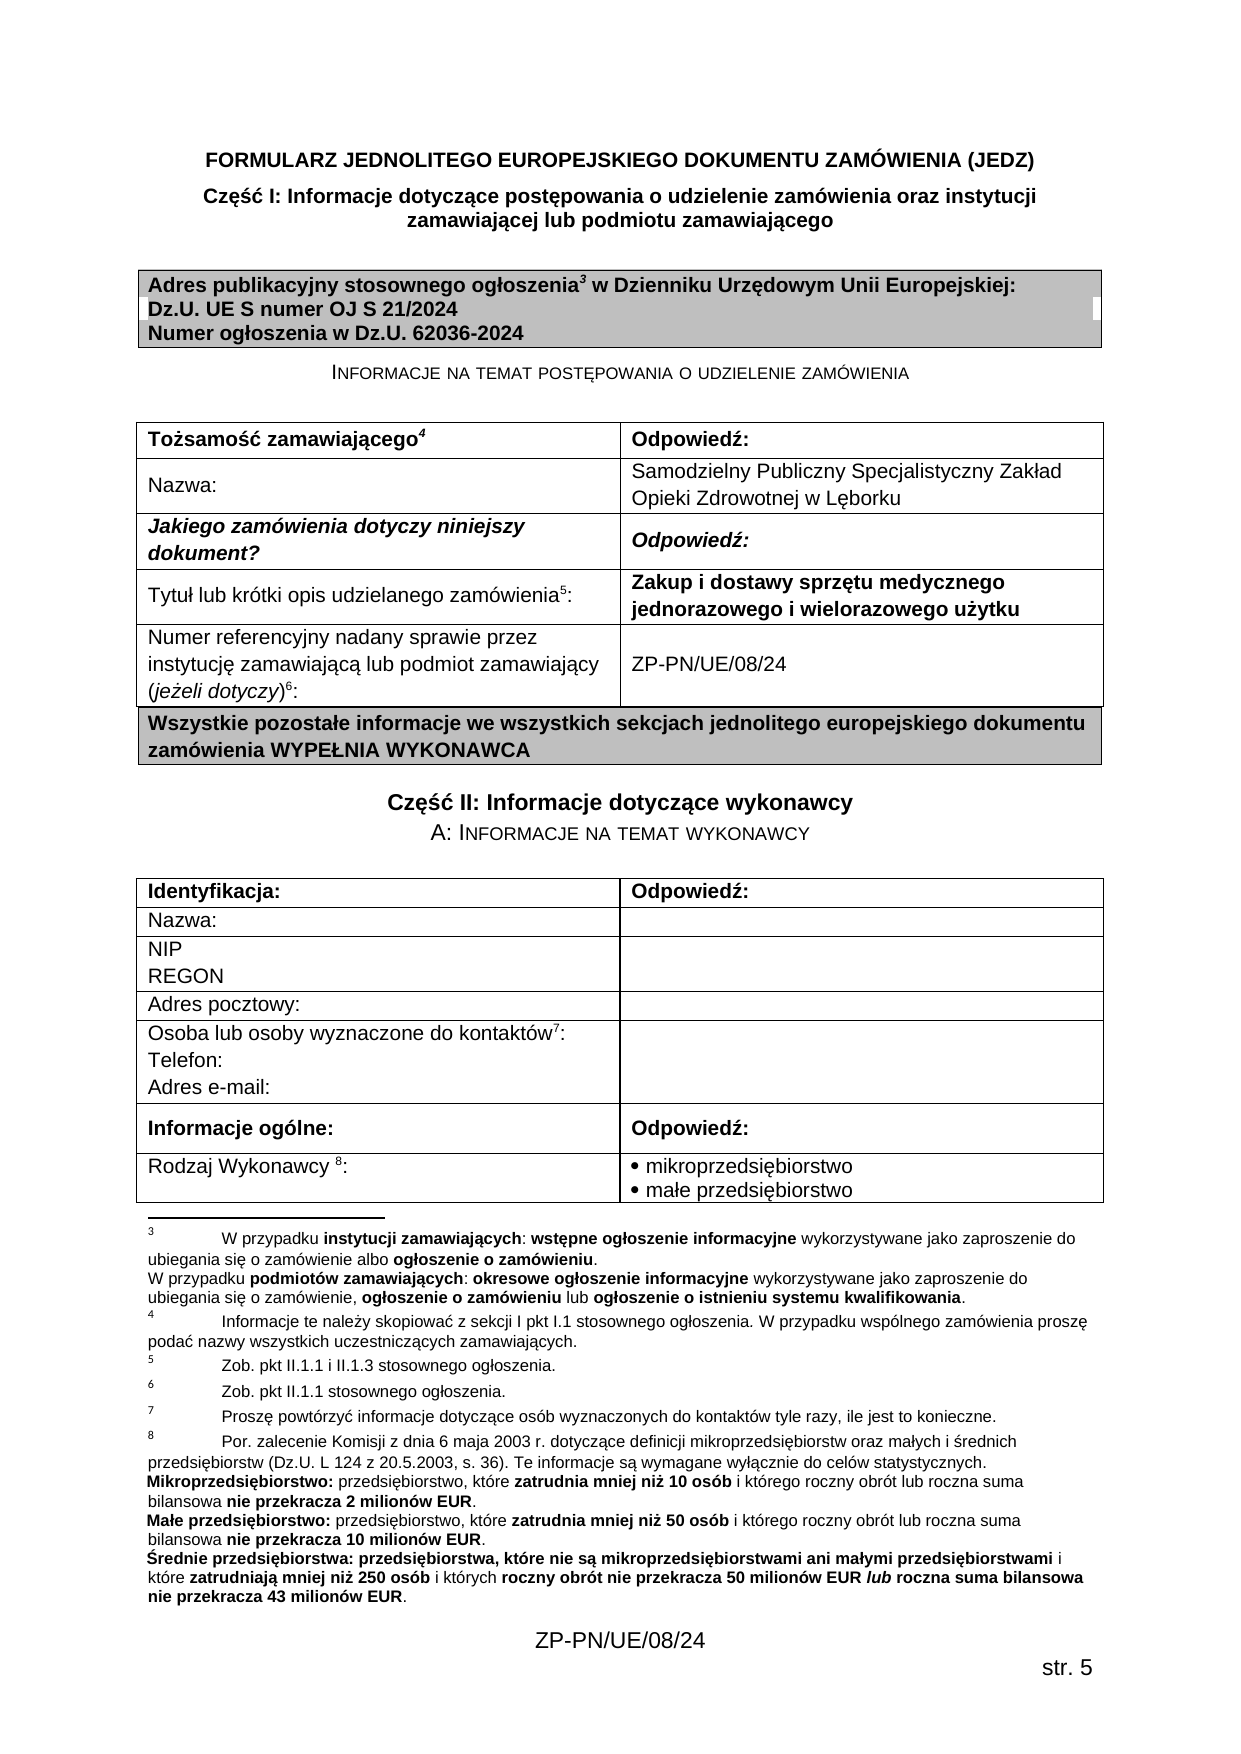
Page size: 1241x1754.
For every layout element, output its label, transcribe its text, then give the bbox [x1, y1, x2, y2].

table_cell Zakup i dostawy sprzętu medycznego jednorazowego i wielorazowego użytku [621, 570, 1103, 624]
table_header Odpowiedź: [621, 879, 1103, 907]
table_cell Rodzaj Wykonawcy : [137, 1154, 619, 1202]
text Dz.U. UE S numer OJ S 21/2024 [148, 297, 1093, 317]
table_cell Informacje ogólne: [137, 1104, 619, 1152]
table_cell Jakiego zamówienia dotyczy niniejszy dokument? [137, 514, 620, 568]
title Część II: Informacje dotyczące wykonawcy [148, 789, 1093, 816]
text Wszystkie pozostałe informacje we wszystkich sekcjach jednolitego europejskiego dokumentu zamówienia WYPEŁNIA WYKONAWCA [139, 708, 1101, 764]
table_cell Samodzielny Publiczny Specjalistyczny Zakład Opieki Zdrowotnej w Lęborku [621, 459, 1103, 513]
table_cell [621, 1021, 1103, 1102]
text Numer ogłoszenia w Dz.U. 62036-2024 [139, 317, 1101, 347]
table_cell [621, 908, 1103, 936]
title A: Informacje na temat wykonawcy [148, 819, 1093, 845]
table_cell Adres pocztowy: [137, 992, 619, 1020]
table_cell [621, 992, 1103, 1020]
table_header Tożsamość zamawiającego [137, 423, 620, 458]
table_cell Nazwa: [137, 908, 619, 936]
title Informacje na temat postępowania o udzielenie zamówienia [148, 360, 1093, 384]
table_cell mikroprzedsiębiorstwo małe przedsiębiorstwo średnie przedsiębiorstwo jednoosobowa działalność gospodarcza osoba fizyczna nieprowadząca działalności gospodarczej inny rodzaj [621, 1154, 1103, 1202]
text Adres publikacyjny stosownego ogłoszenia w Dzienniku Urzędowym Unii Europejskiej: [139, 271, 1101, 297]
text formularz jednolitego europejskiego dokumentu zamówienia (JEDZ) [148, 148, 1093, 172]
table_header Odpowiedź: [621, 423, 1103, 458]
title Część I: Informacje dotyczące postępowania o udzielenie zamówienia oraz instytucji zamawiającej lub podmiotu zamawiającego [148, 184, 1093, 232]
table_cell Odpowiedź: [621, 514, 1103, 568]
table_cell NIP REGON [137, 937, 619, 991]
table_cell [621, 937, 1103, 991]
table_cell Nazwa: [137, 459, 620, 513]
table_header Identyfikacja: [137, 879, 619, 907]
table_cell Numer referencyjny nadany sprawie przez instytucję zamawiającą lub podmiot zamawiający (jeżeli dotyczy): [137, 625, 620, 706]
table_cell Tytuł lub krótki opis udzielanego zamówienia: [137, 570, 620, 624]
table_cell ZP-PN/UE/08/24 [621, 625, 1103, 706]
table_cell Odpowiedź: [621, 1104, 1103, 1152]
table_cell Osoba lub osoby wyznaczone do kontaktów: Telefon: Adres e-mail: [137, 1021, 619, 1102]
